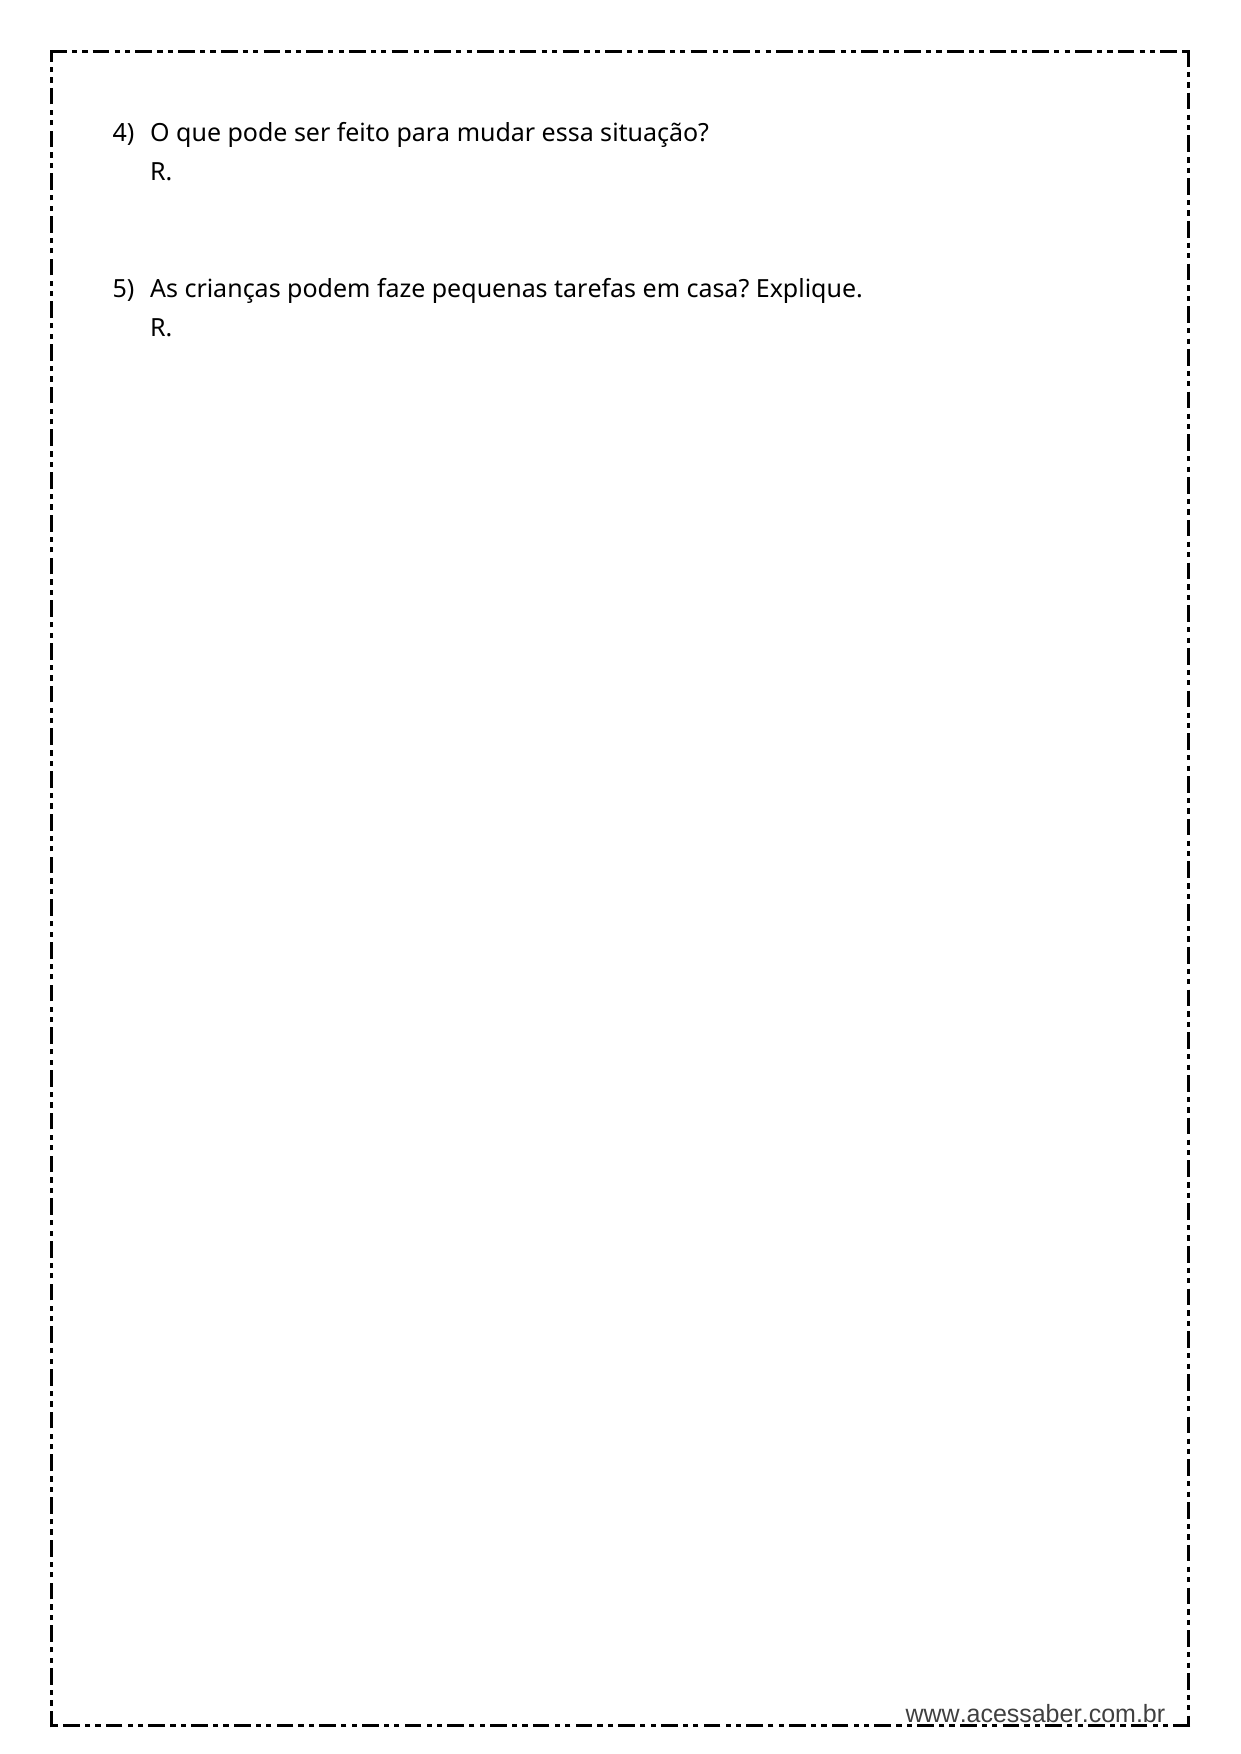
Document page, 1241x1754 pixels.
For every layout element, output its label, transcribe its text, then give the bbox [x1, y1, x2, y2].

list O que pode ser feito para mudar essa situação? [112, 114, 1165, 148]
list As crianças podem faze pequenas tarefas em casa? Explique. [112, 271, 1165, 305]
list R. [150, 310, 1165, 344]
list R. [150, 153, 1165, 187]
